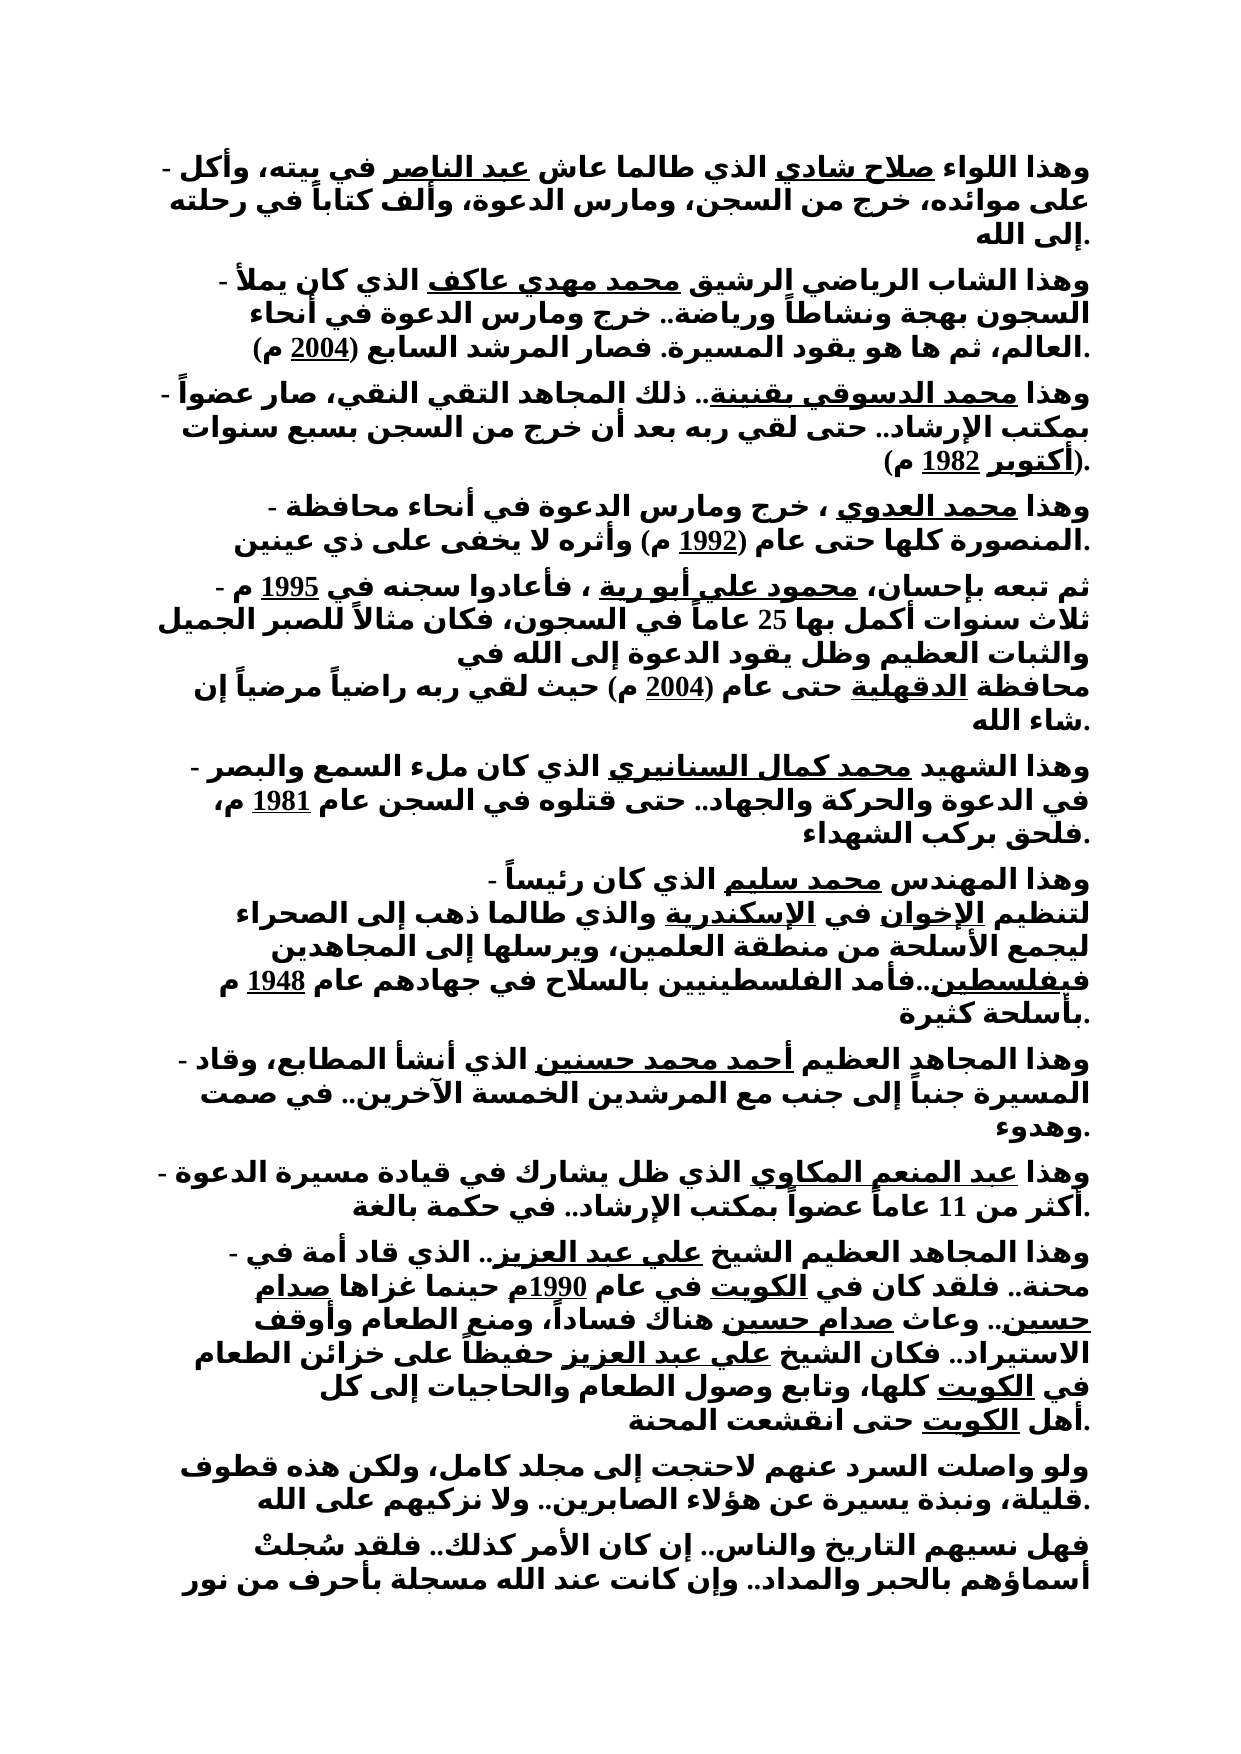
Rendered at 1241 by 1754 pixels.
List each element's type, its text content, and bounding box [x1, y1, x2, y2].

text - وهذا الشهيد محمد كمال السنانيري الذي كان ملء السمع والبصر في الدعوة والحركة والجهاد.. حتى قتلوه في السجن عام 1981 م، فلحق بركب الشهداء. [150, 749, 1090, 850]
text - وهذا المجاهد العظيم أحمد محمد حسنين الذي أنشأ المطابع، وقاد المسيرة جنباً إلى جنب مع المرشدين الخمسة الآخرين.. في صمت وهدوء. [150, 1042, 1090, 1143]
text - وهذا محمد العدوي ، خرج ومارس الدعوة في أنحاء محافظة المنصورة كلها حتى عام (1992 م) وأثره لا يخفى على ذي عينين. [150, 489, 1090, 556]
text - وهذا اللواء صلاح شادي الذي طالما عاش عبد الناصر في بيته، وأكل على موائده، خرج من السجن، ومارس الدعوة، وألف كتاباً في رحلته إلى الله. [150, 150, 1090, 251]
text - وهذا عبد المنعم المكاوي الذي ظل يشارك في قيادة مسيرة الدعوة أكثر من 11 عاماً عضواً بمكتب الإرشاد.. في حكمة بالغة. [150, 1156, 1090, 1223]
text ولو واصلت السرد عنهم لاحتجت إلى مجلد كامل، ولكن هذه قطوف قليلة، ونبذة يسيرة عن هؤلاء الصابرين.. ولا نزكيهم على الله. [150, 1449, 1090, 1516]
text - وهذا المجاهد العظيم الشيخ علي عبد العزيز.. الذي قاد أمة في محنة.. فلقد كان في الكويت في عام 1990م حينما غزاها صدام حسين.. وعاث صدام حسين هناك فساداً، ومنع الطعام وأوقف الاستيراد.. فكان الشيخ علي عبد العزيز حفيظاً على خزائن الطعام في الكويت كلها، وتابع وصول الطعام والحاجيات إلى كل أهل الكويت حتى انقشعت المحنة. [150, 1235, 1090, 1436]
text - وهذا المهندس محمد سليم الذي كان رئيساً لتنظيم الإخوان في الإسكندرية والذي طالما ذهب إلى الصحراء ليجمع الأسلحة من منطقة العلمين، ويرسلها إلى المجاهدين فيفلسطين..فأمد الفلسطينيين بالسلاح في جهادهم عام 1948 م بأسلحة كثيرة. [150, 862, 1090, 1030]
text - وهذا الشاب الرياضي الرشيق محمد مهدي عاكف الذي كان يملأ السجون بهجة ونشاطاً ورياضة.. خرج ومارس الدعوة في أنحاء العالم، ثم ها هو يقود المسيرة. فصار المرشد السابع (2004 م). [150, 263, 1090, 364]
text - ثم تبعه بإحسان، محمود علي أبو رية ، فأعادوا سجنه في 1995 م ثلاث سنوات أكمل بها 25 عاماً في السجون، فكان مثالاً للصبر الجميل والثبات العظيم وظل يقود الدعوة إلى الله في محافظة الدقهلية حتى عام (2004 م) حيث لقي ربه راضياً مرضياً إن شاء الله. [150, 569, 1090, 737]
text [150, 1528, 1090, 1596]
text - وهذا محمد الدسوقي بقنينة.. ذلك المجاهد التقي النقي، صار عضواً بمكتب الإرشاد.. حتى لقي ربه بعد أن خرج من السجن بسبع سنوات (أكتوبر 1982 م). [150, 376, 1090, 477]
